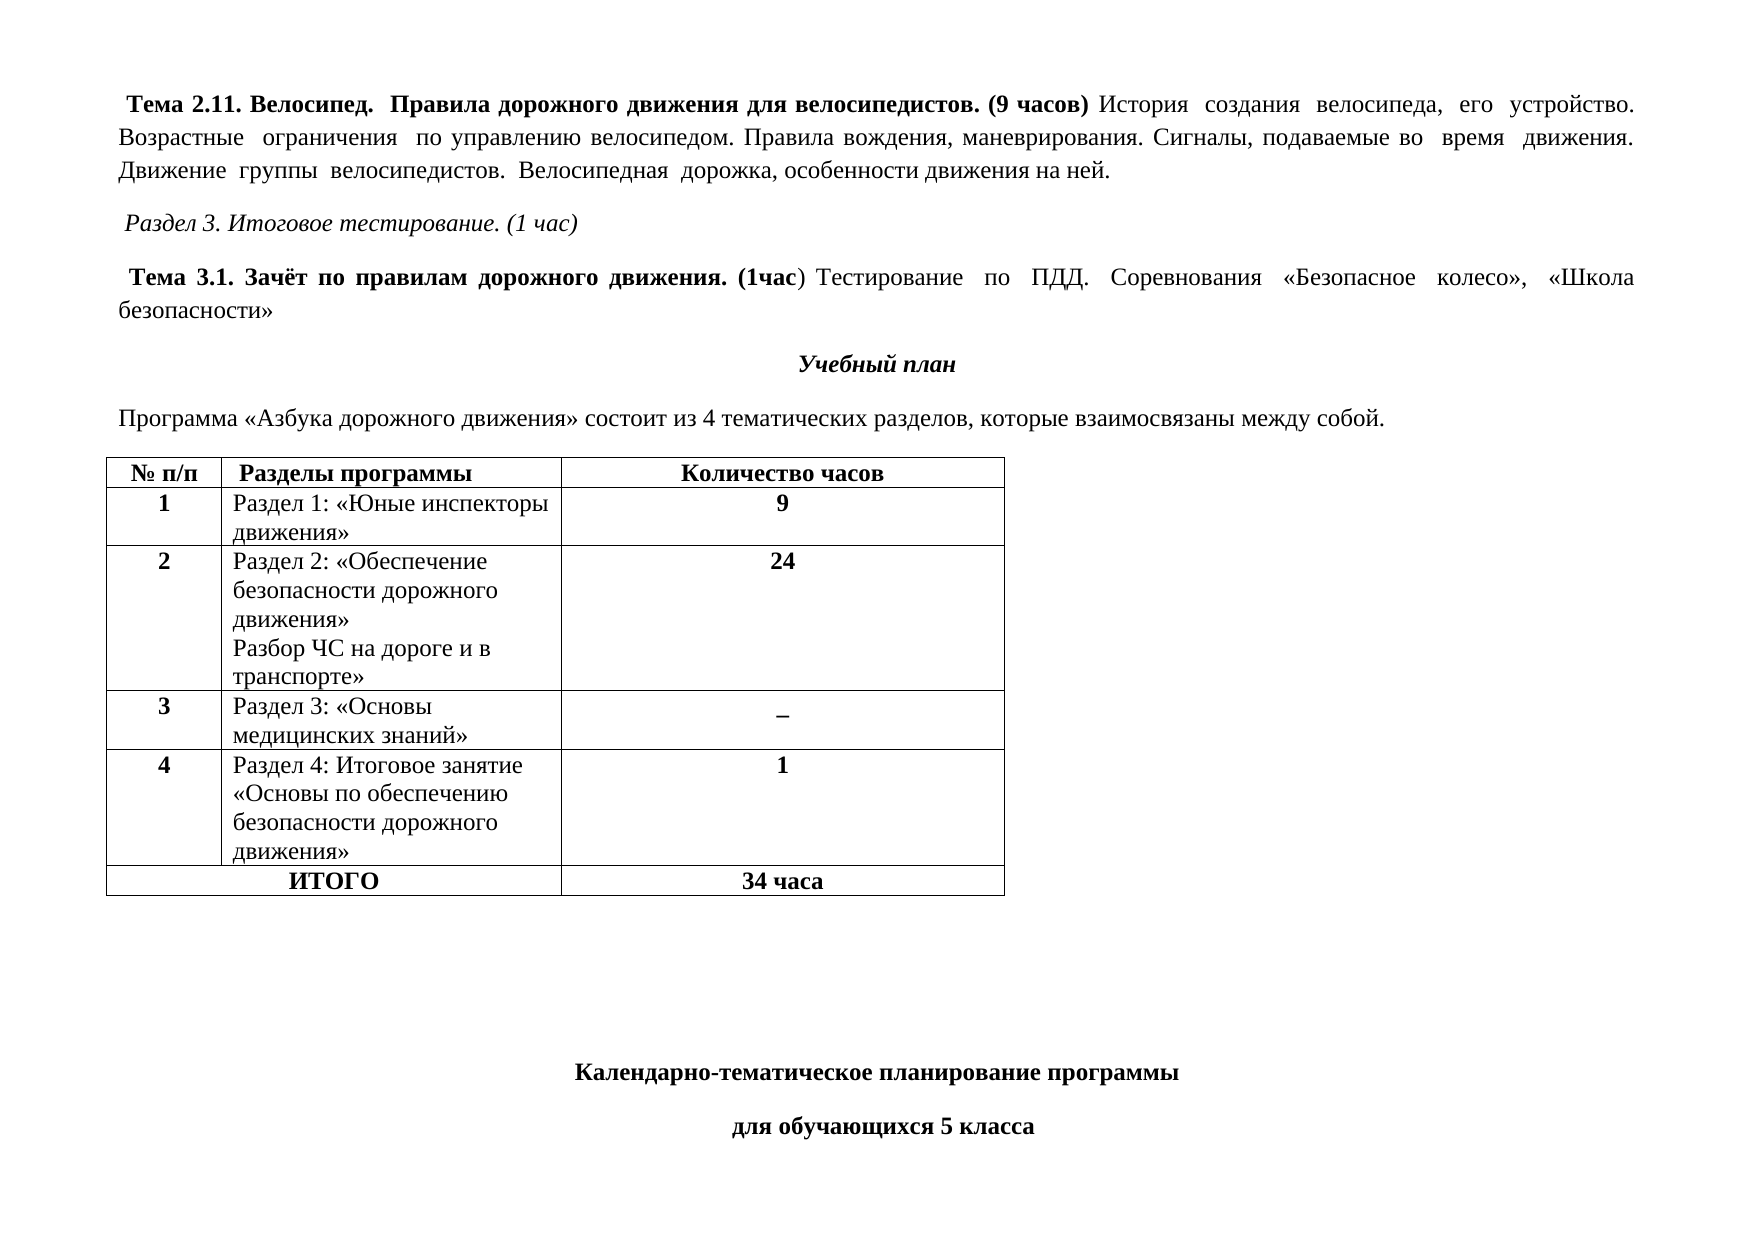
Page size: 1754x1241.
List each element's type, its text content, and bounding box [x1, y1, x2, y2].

text Тема 2.11. Велосипед. Правила дорожного движения для велосипедистов. (9 часов) История создания велосипеда, его устройство. Возрастные ограничения по управлению велосипедом. Правила вождения, маневрирования. Сигналы, подаваемые во время движения. Движение группы велосипедистов. Велосипедная дорожка, особенности движения на ней. [118, 89, 1636, 183]
text Раздел 3. Итоговое тестирование. (1 час) [118, 208, 1636, 237]
table_cell Раздел 2: «Обеспечение безопасности дорожного движения» Разбор ЧС на дороге и в транспорте» [222, 546, 561, 690]
text Программа «Азбука дорожного движения» состоит из 4 тематических разделов, которые взаимосвязаны между собой. [118, 403, 1636, 432]
table_header Разделы программы [222, 458, 561, 487]
table_header № п/п [107, 458, 221, 487]
table_cell Раздел 3: «Основы медицинских знаний» [222, 691, 561, 749]
text Учебный план [118, 349, 1636, 378]
text Тема 3.1. Зачёт по правилам дорожного движения. (1час) Тестирование по ПДД. Соревнования «Безопасное колесо», «Школа безопасности» [118, 262, 1636, 324]
table_cell _ [562, 691, 1004, 749]
table_cell 2 [107, 546, 221, 690]
table_cell Раздел 1: «Юные инспекторы движения» [222, 488, 561, 545]
table_cell 24 [562, 546, 1004, 690]
text для обучающихся 5 класса [118, 1111, 1636, 1140]
table_cell 1 [107, 488, 221, 545]
table_header Количество часов [562, 458, 1004, 487]
table_cell Раздел 4: Итоговое занятие «Основы по обеспечению безопасности дорожного движения» [222, 750, 561, 865]
table_cell 4 [107, 750, 221, 865]
table_cell 1 [562, 750, 1004, 865]
text Календарно-тематическое планирование программы [118, 1057, 1636, 1086]
table_cell ИТОГО [107, 866, 561, 894]
table_cell 3 [107, 691, 221, 749]
table_cell 34 часа [562, 866, 1004, 894]
table_cell 9 [562, 488, 1004, 545]
